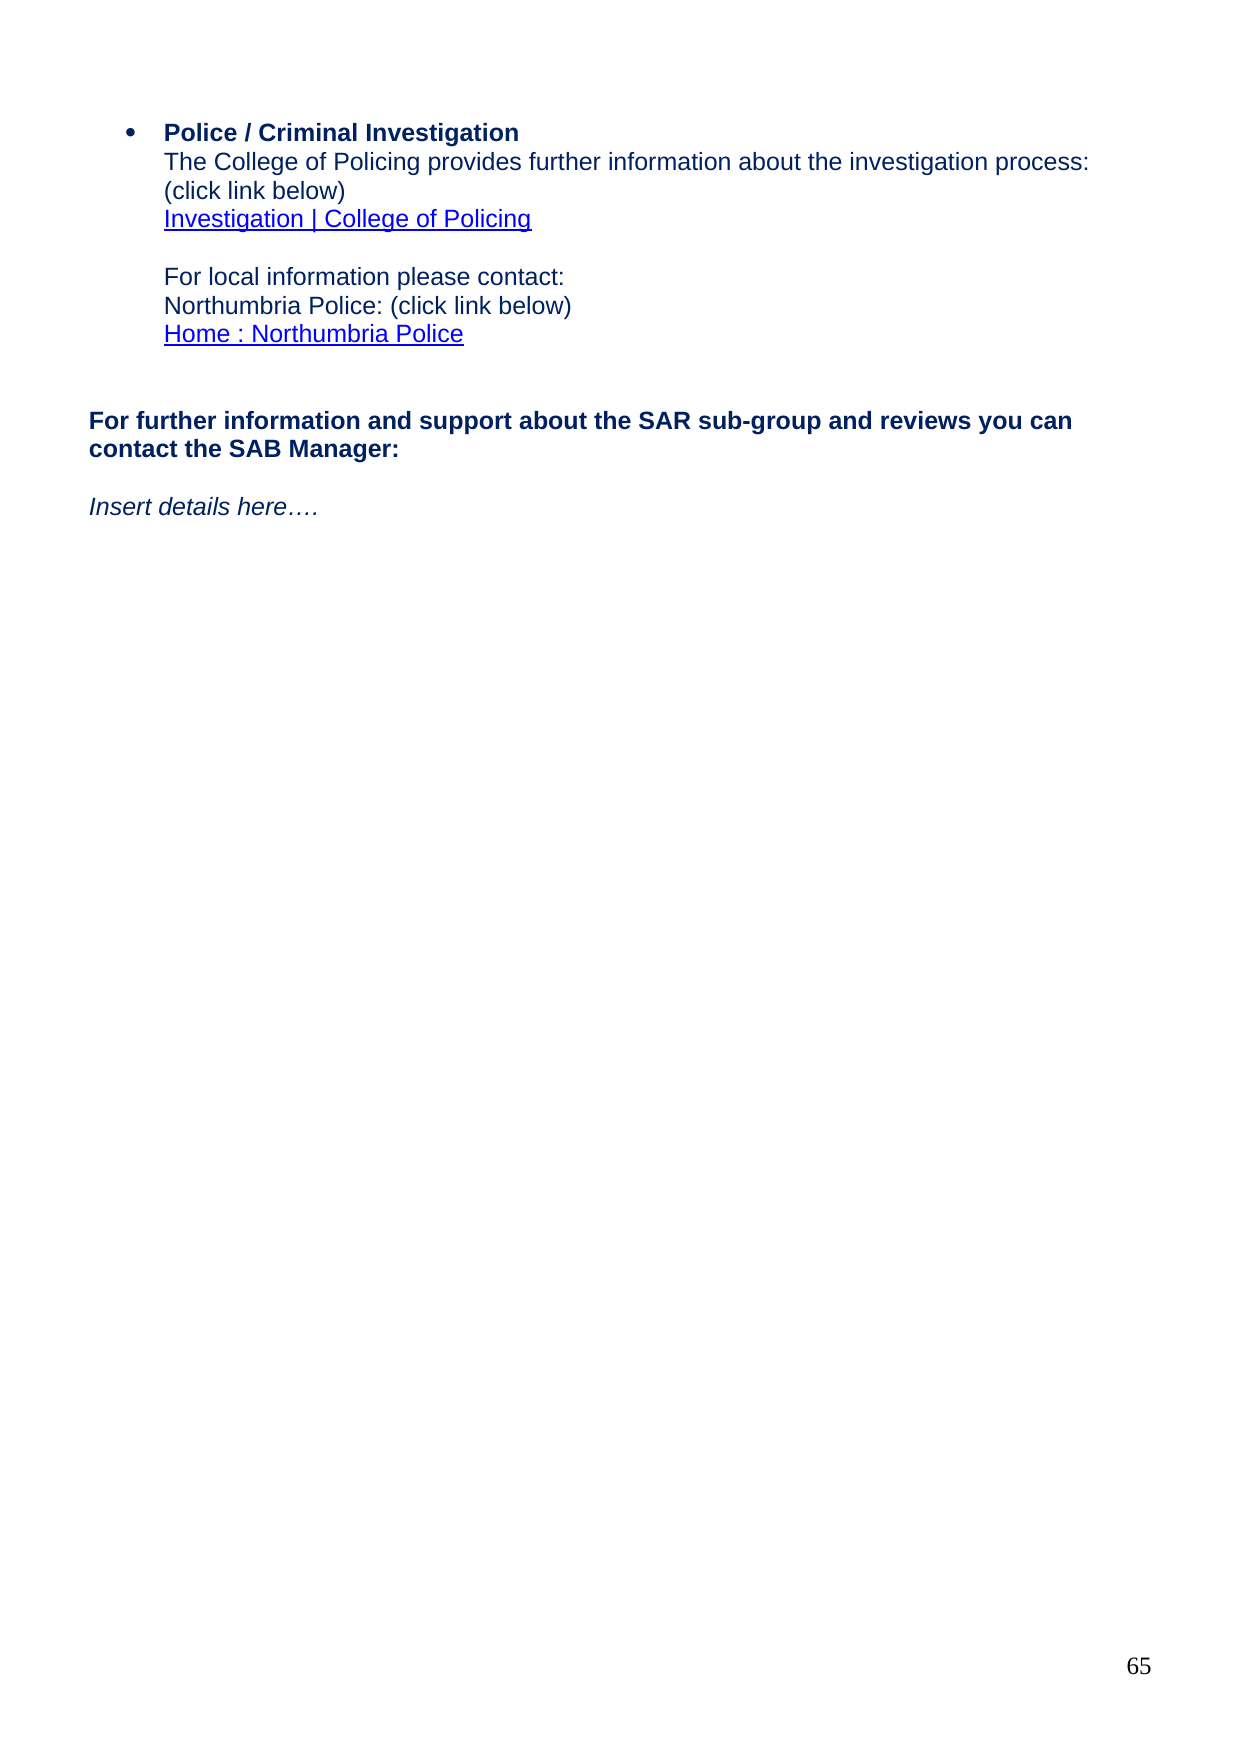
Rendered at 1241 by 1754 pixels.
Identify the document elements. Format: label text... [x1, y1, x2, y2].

text Insert details here…. [89, 492, 1152, 521]
list The College of Policing provides further information about the investigation process: (click link below) [164, 147, 1152, 204]
list Investigation | College of Policing [164, 204, 1152, 233]
text For further information and support about the SAR sub-group and reviews you can contact the SAB Manager: [89, 406, 1152, 463]
list Northumbria Police: (click link below) [164, 291, 1152, 319]
list Home : Northumbria Police [164, 319, 1152, 348]
list Police / Criminal Investigation [126, 118, 1152, 147]
list For local information please contact: [164, 262, 1152, 291]
